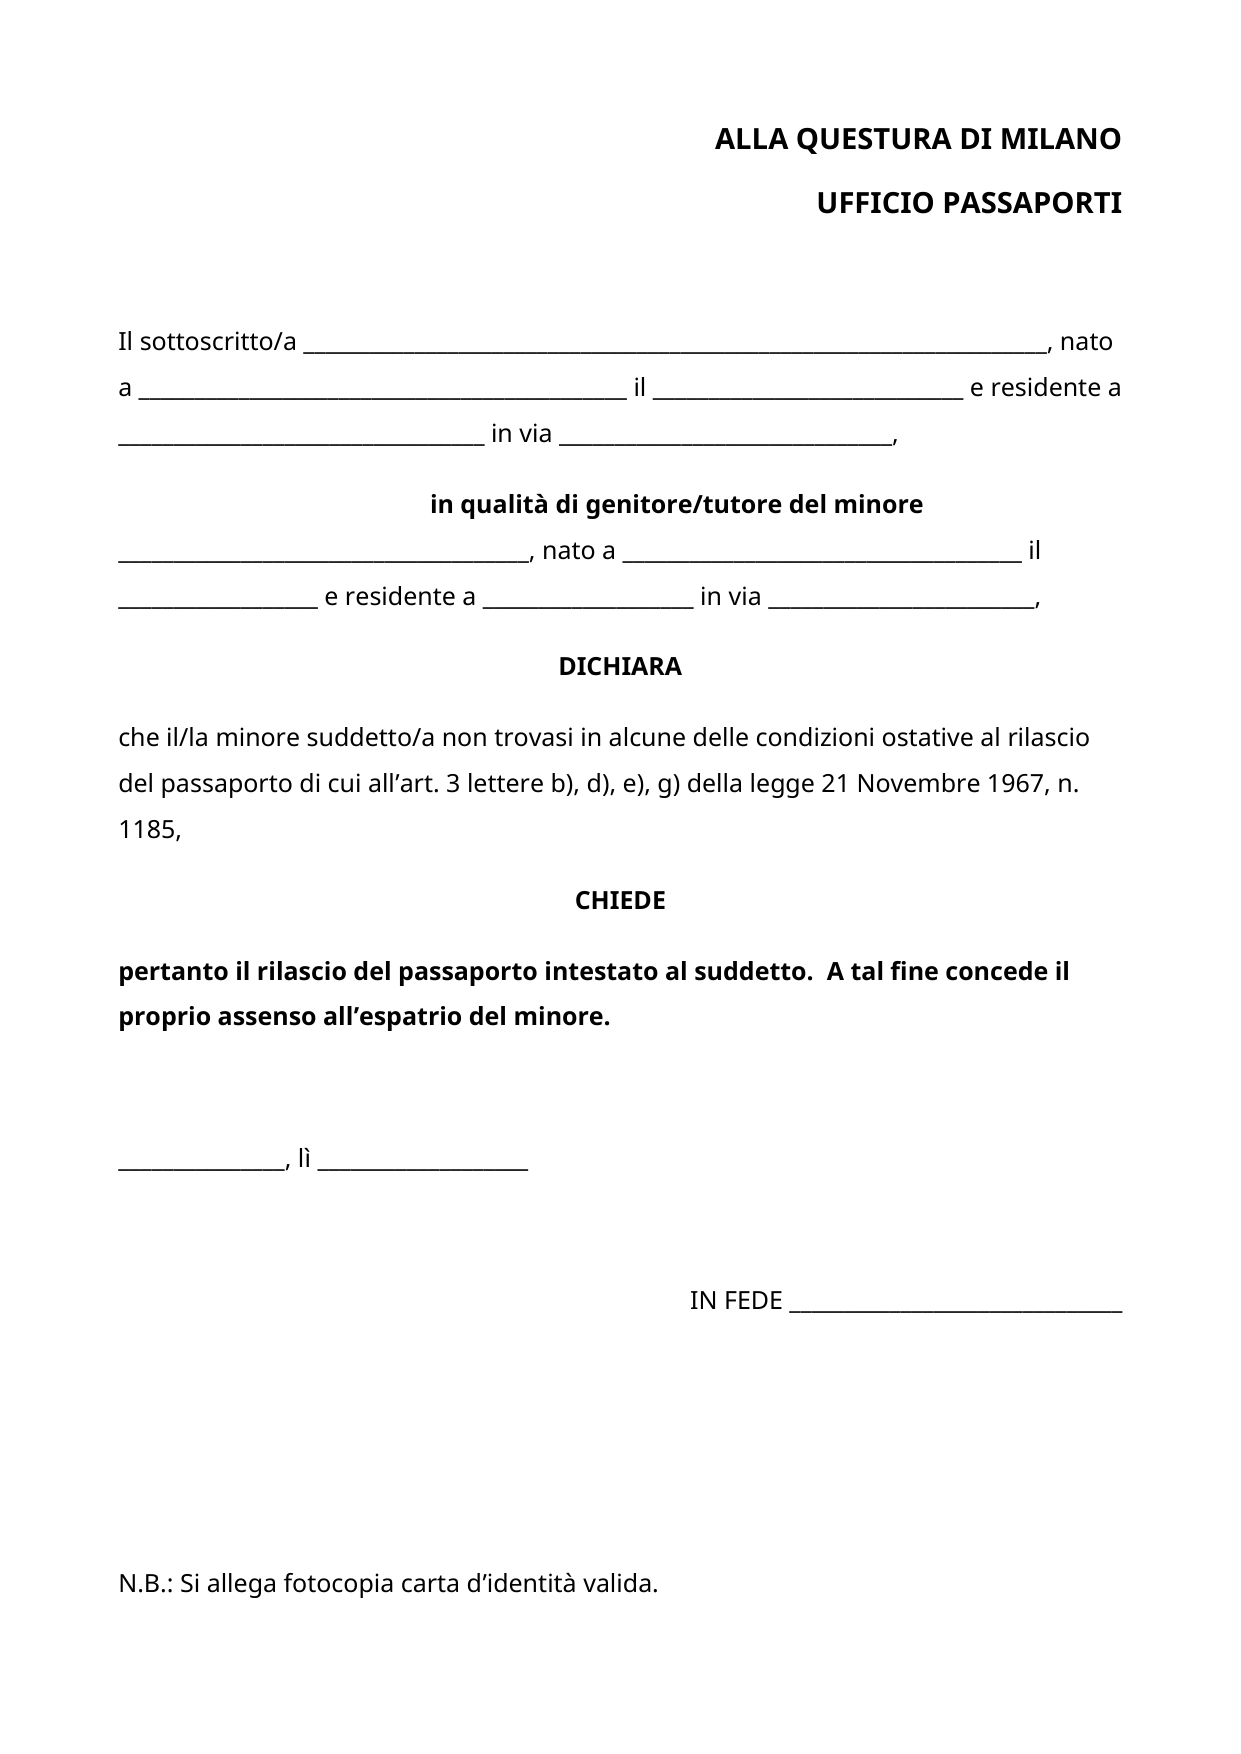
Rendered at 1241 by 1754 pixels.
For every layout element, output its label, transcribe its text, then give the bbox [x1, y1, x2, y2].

text che il/la minore suddetto/a non trovasi in alcune delle condizioni ostative al rilascio del passaporto di cui all’art. 3 lettere b), d), e), g) della legge 21 Novembre 1967, n. 1185, [118, 708, 1122, 846]
text N.B.: Si allega fotocopia carta d’identità valida. [118, 1554, 1122, 1600]
text CHIEDE [118, 871, 1122, 916]
text pertanto il rilascio del passaporto intestato al suddetto. A tal fine concede il proprio assenso all’espatrio del minore. [118, 941, 1122, 1033]
text in qualità di genitore/tutore del minore _____________________________________, nato a ____________________________________ il __________________ e residente a ___________________ in via ________________________, [118, 475, 1122, 612]
text UFFICIO PASSAPORTI [118, 183, 1122, 222]
text DICHIARA [118, 637, 1122, 683]
text Il sottoscritto/a ___________________________________________________________________, nato a ____________________________________________ il ____________________________ e residente a _________________________________ in via ______________________________, [118, 312, 1122, 450]
text IN FEDE ______________________________ [118, 1271, 1122, 1316]
text ALLA QUESTURA DI MILANO [118, 118, 1122, 158]
text _______________, lì ___________________ [118, 1129, 1122, 1175]
